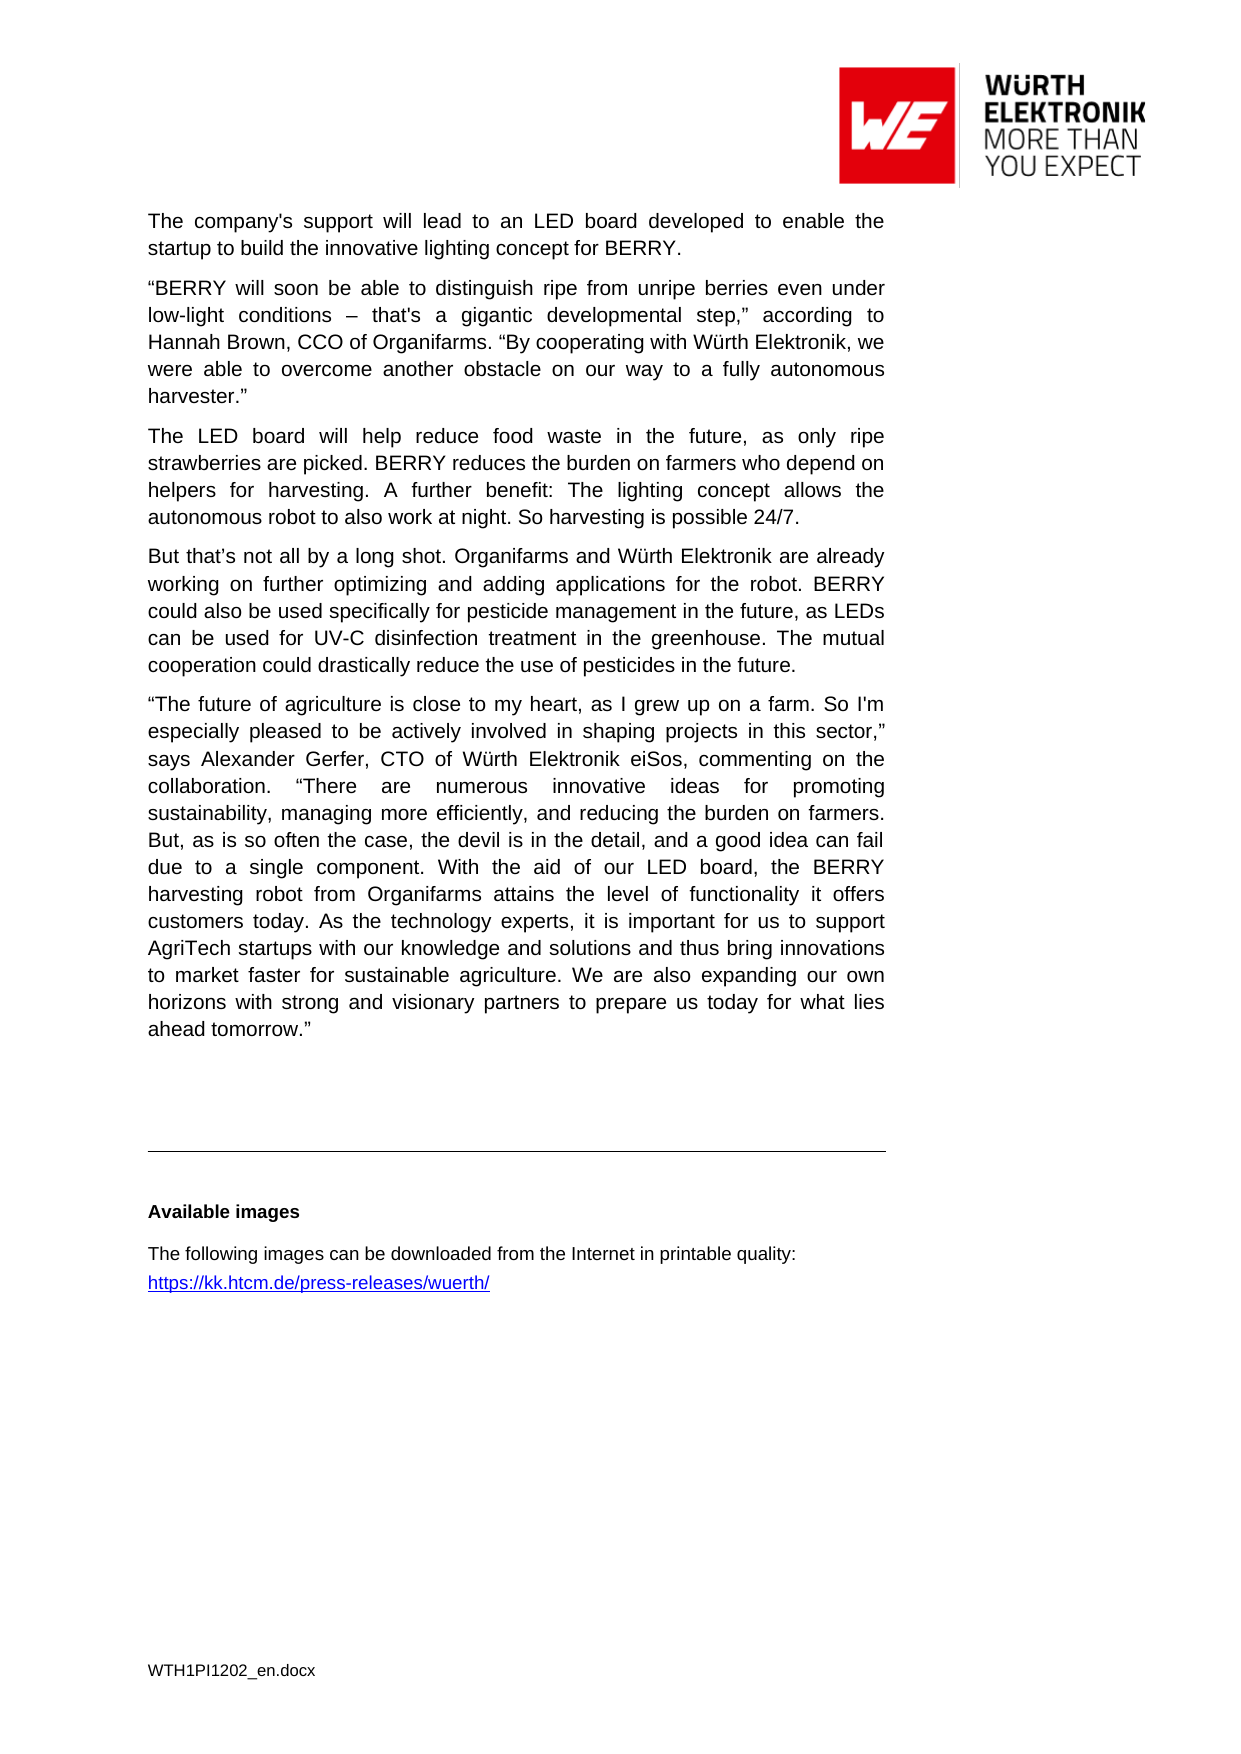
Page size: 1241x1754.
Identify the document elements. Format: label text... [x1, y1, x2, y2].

text “The future of agriculture is close to my heart, as I grew up on a farm. So I'm especially pleased to be actively involved in shaping projects in this sector,” says Alexander Gerfer, CTO of Würth Elektronik eiSos, commenting on the collaboration. “There are numerous innovative ideas for promoting sustainability, managing more efficiently, and reducing the burden on farmers. But, as is so often the case, the devil is in the detail, and a good idea can fail due to a single component. With the aid of our LED board, the BERRY harvesting robot from Organifarms attains the level of functionality it offers customers today. As the technology experts, it is important for us to support AgriTech startups with our knowledge and solutions and thus bring innovations to market faster for sustainable agriculture. We are also expanding our own horizons with strong and visionary partners to prepare us today for what lies ahead tomorrow.” [148, 690, 886, 1042]
text “BERRY will soon be able to distinguish ripe from unripe berries even under low-light conditions – that's a gigantic developmental step,” according to Hannah Brown, CCO of Organifarms. “By cooperating with Würth Elektronik, we were able to overcome another obstacle on our way to a fully autonomous harvester.” [148, 273, 886, 409]
text The following images can be downloaded from the Internet in printable quality: https://kk.htcm.de/press-releases/wuerth/ [148, 1237, 886, 1295]
text The LED board will help reduce food waste in the future, as only ripe strawberries are picked. BERRY reduces the burden on farmers who depend on helpers for harvesting. A further benefit: The lighting concept allows the autonomous robot to also work at night. So harvesting is possible 24/7. [148, 421, 886, 530]
text But that’s not all by a long shot. Organifarms and Würth Elektronik are already working on further optimizing and adding applications for the robot. BERRY could also be used specifically for pesticide management in the future, as LEDs can be used for UV-C disinfection treatment in the greenhouse. The mutual cooperation could drastically reduce the use of pesticides in the future. [148, 542, 886, 678]
text Available images [148, 1195, 886, 1224]
picture [835, 63, 1146, 188]
